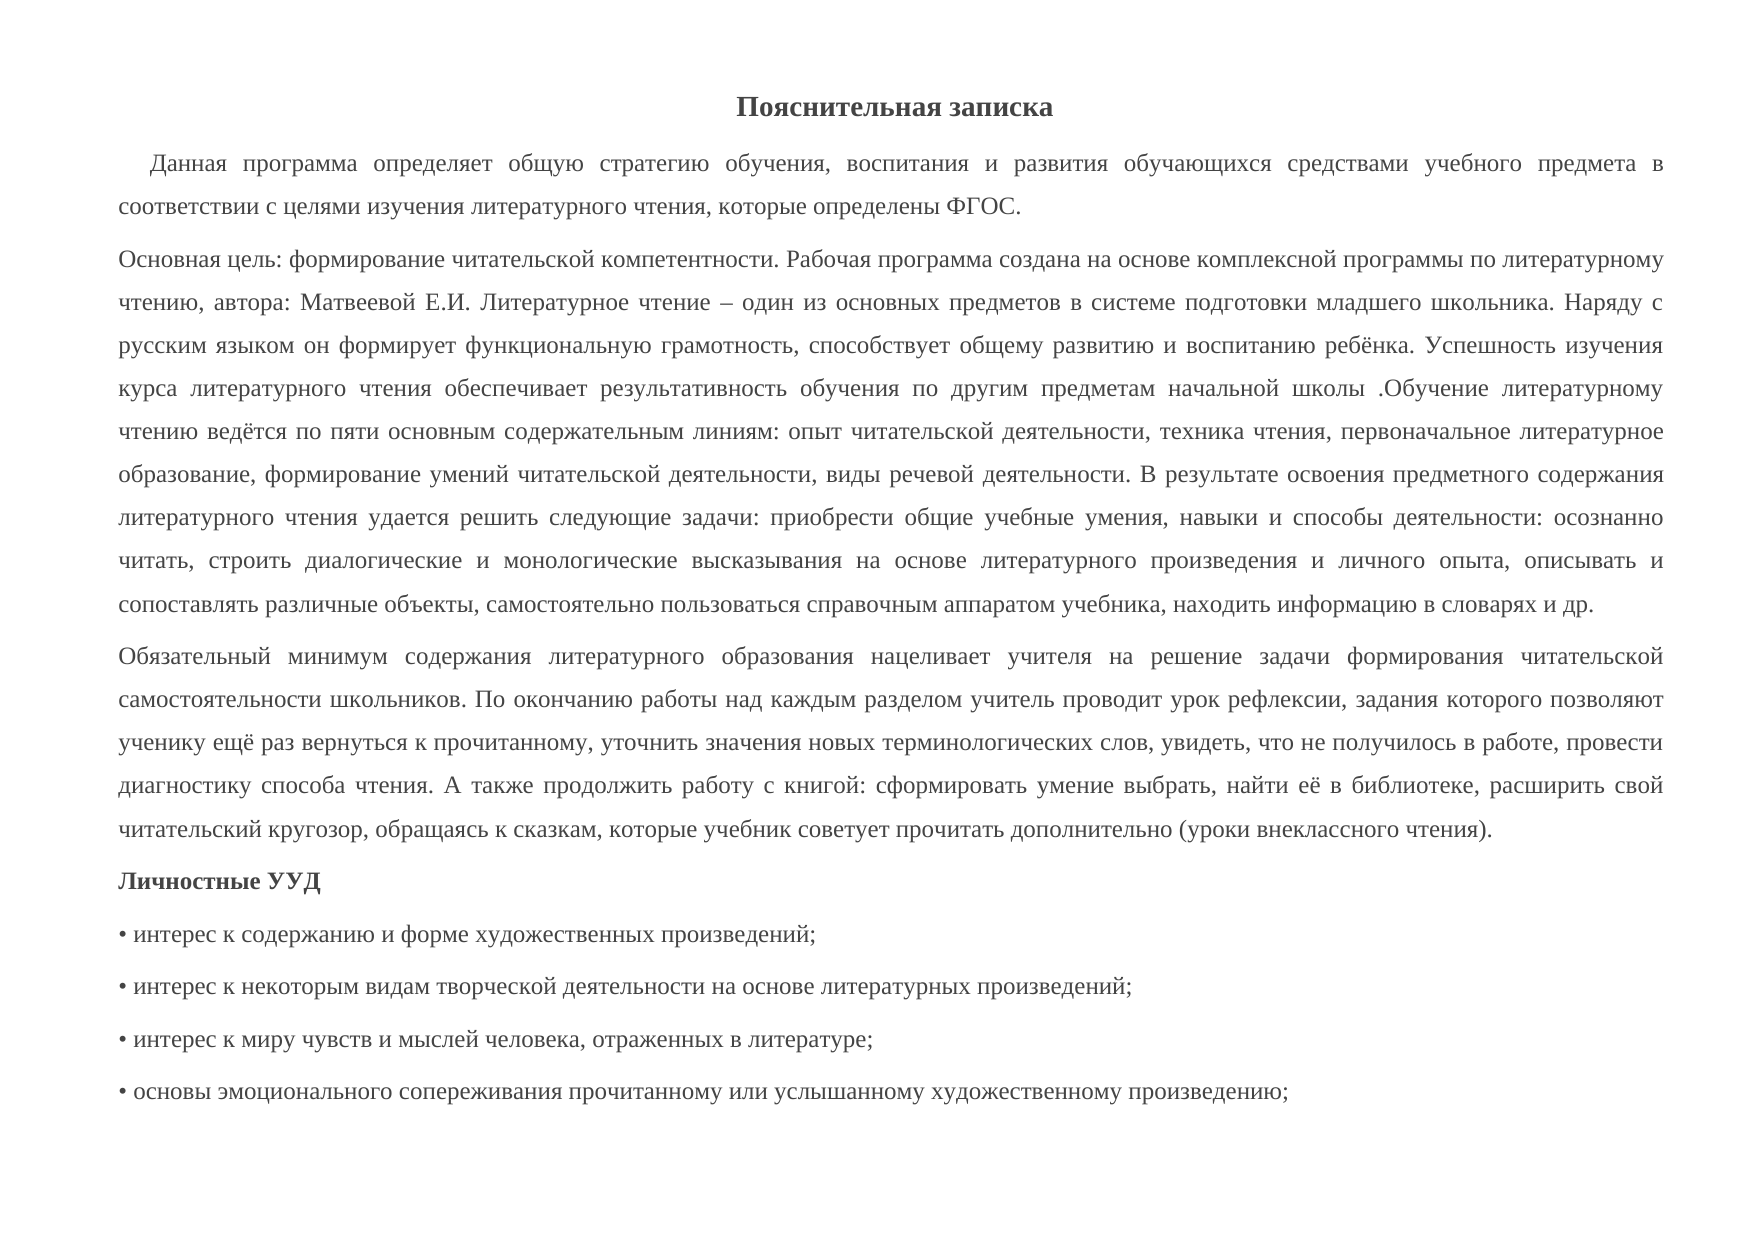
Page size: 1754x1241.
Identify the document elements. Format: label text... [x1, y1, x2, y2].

text Личностные УУД [118, 866, 1665, 895]
text Обязательный минимум содержания литературного образования нацеливает учителя на решение задачи формирования читательской самостоятельности школьников. По окончанию работы над каждым разделом учитель проводит урок рефлексии, задания которого позволяют ученику ещё раз вернуться к прочитанному, уточнить значения новых терминологических слов, увидеть, что не получилось в работе, провести диагностику способа чтения. А также продолжить работу с книгой: сформировать умение выбрать, найти её в библиотеке, расширить свой читательский кругозор, обращаясь к сказкам, которые учебник советует прочитать дополнительно (уроки внеклассного чтения). [118, 641, 1665, 842]
text Пояснительная записка [118, 89, 1665, 122]
text • интерес к некоторым видам творческой деятельности на основе литературных произведений; [118, 971, 1665, 1000]
text • основы эмоционального сопереживания прочитанному или услышанному художественному произведению; [118, 1076, 1665, 1105]
text Данная программа определяет общую стратегию обучения, воспитания и развития обучающихся средствами учебного предмета в соответствии с целями изучения литературного чтения, которые определены ФГОС. [118, 148, 1665, 220]
text Основная цель: формирование читательской компетентности. Рабочая программа создана на основе комплексной программы по литературному чтению, автора: Матвеевой Е.И. Литературное чтение – один из основных предметов в системе подготовки младшего школьника. Наряду с русским языком он формирует функциональную грамотность, способствует общему развитию и воспитанию ребёнка. Успешность изучения курса литературного чтения обеспечивает результативность обучения по другим предметам начальной школы .Обучение литературному чтению ведётся по пяти основным содержательным линиям: опыт читательской деятельности, техника чтения, первоначальное литературное образование, формирование умений читательской деятельности, виды речевой деятельности. В результате освоения предметного содержания литературного чтения удается решить следующие задачи: приобрести общие учебные умения, навыки и способы деятельности: осознанно читать, строить диалогические и монологические высказывания на основе литературного произведения и личного опыта, описывать и сопоставлять различные объекты, самостоятельно пользоваться справочным аппаратом учебника, находить информацию в словарях и др. [118, 244, 1665, 617]
text • интерес к содержанию и форме художественных произведений; [118, 919, 1665, 947]
text • интерес к миру чувств и мыслей человека, отраженных в литературе; [118, 1024, 1665, 1052]
